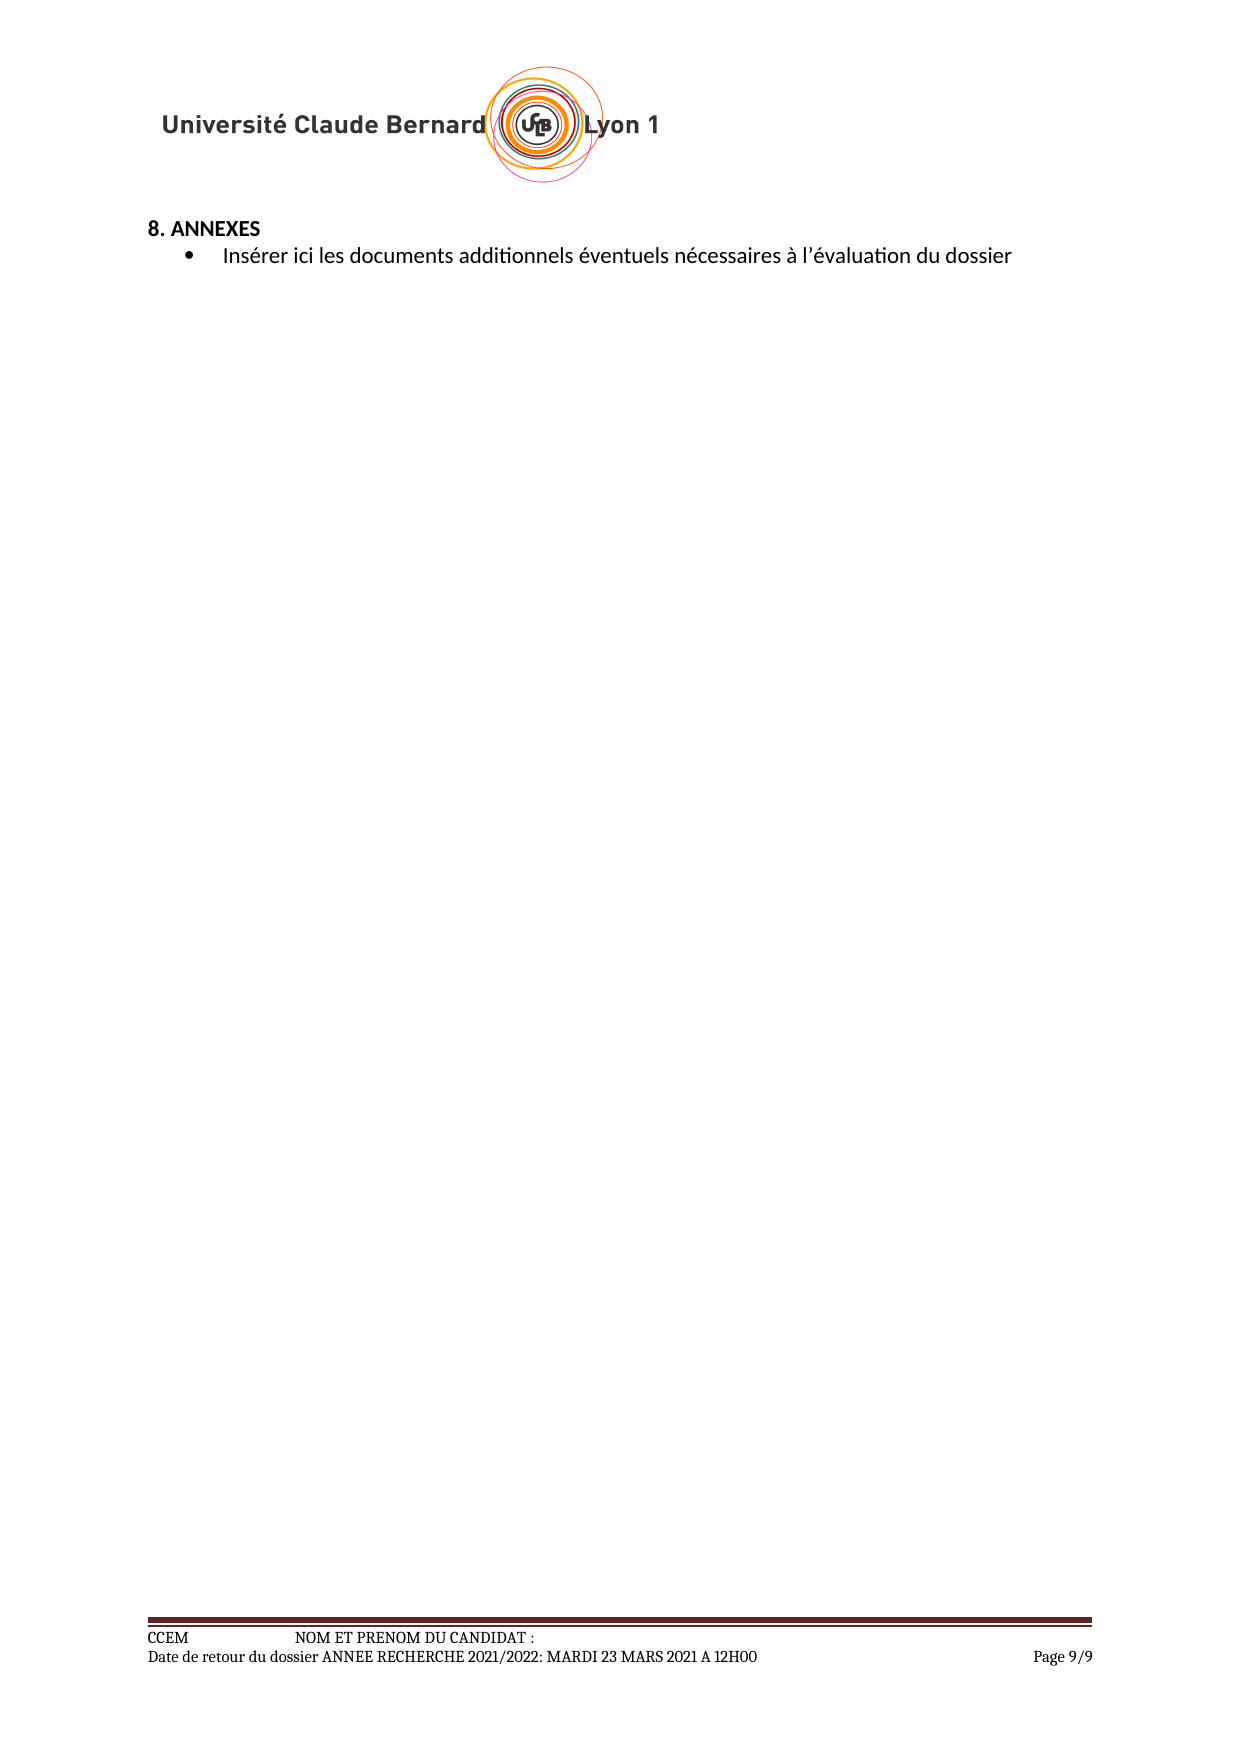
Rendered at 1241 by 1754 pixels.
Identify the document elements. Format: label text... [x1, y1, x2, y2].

picture [147, 59, 679, 186]
list Insérer ici les documents additionnels éventuels nécessaires à l’évaluation du dossier [185, 242, 1092, 270]
text 8. ANNEXES [148, 214, 1092, 242]
